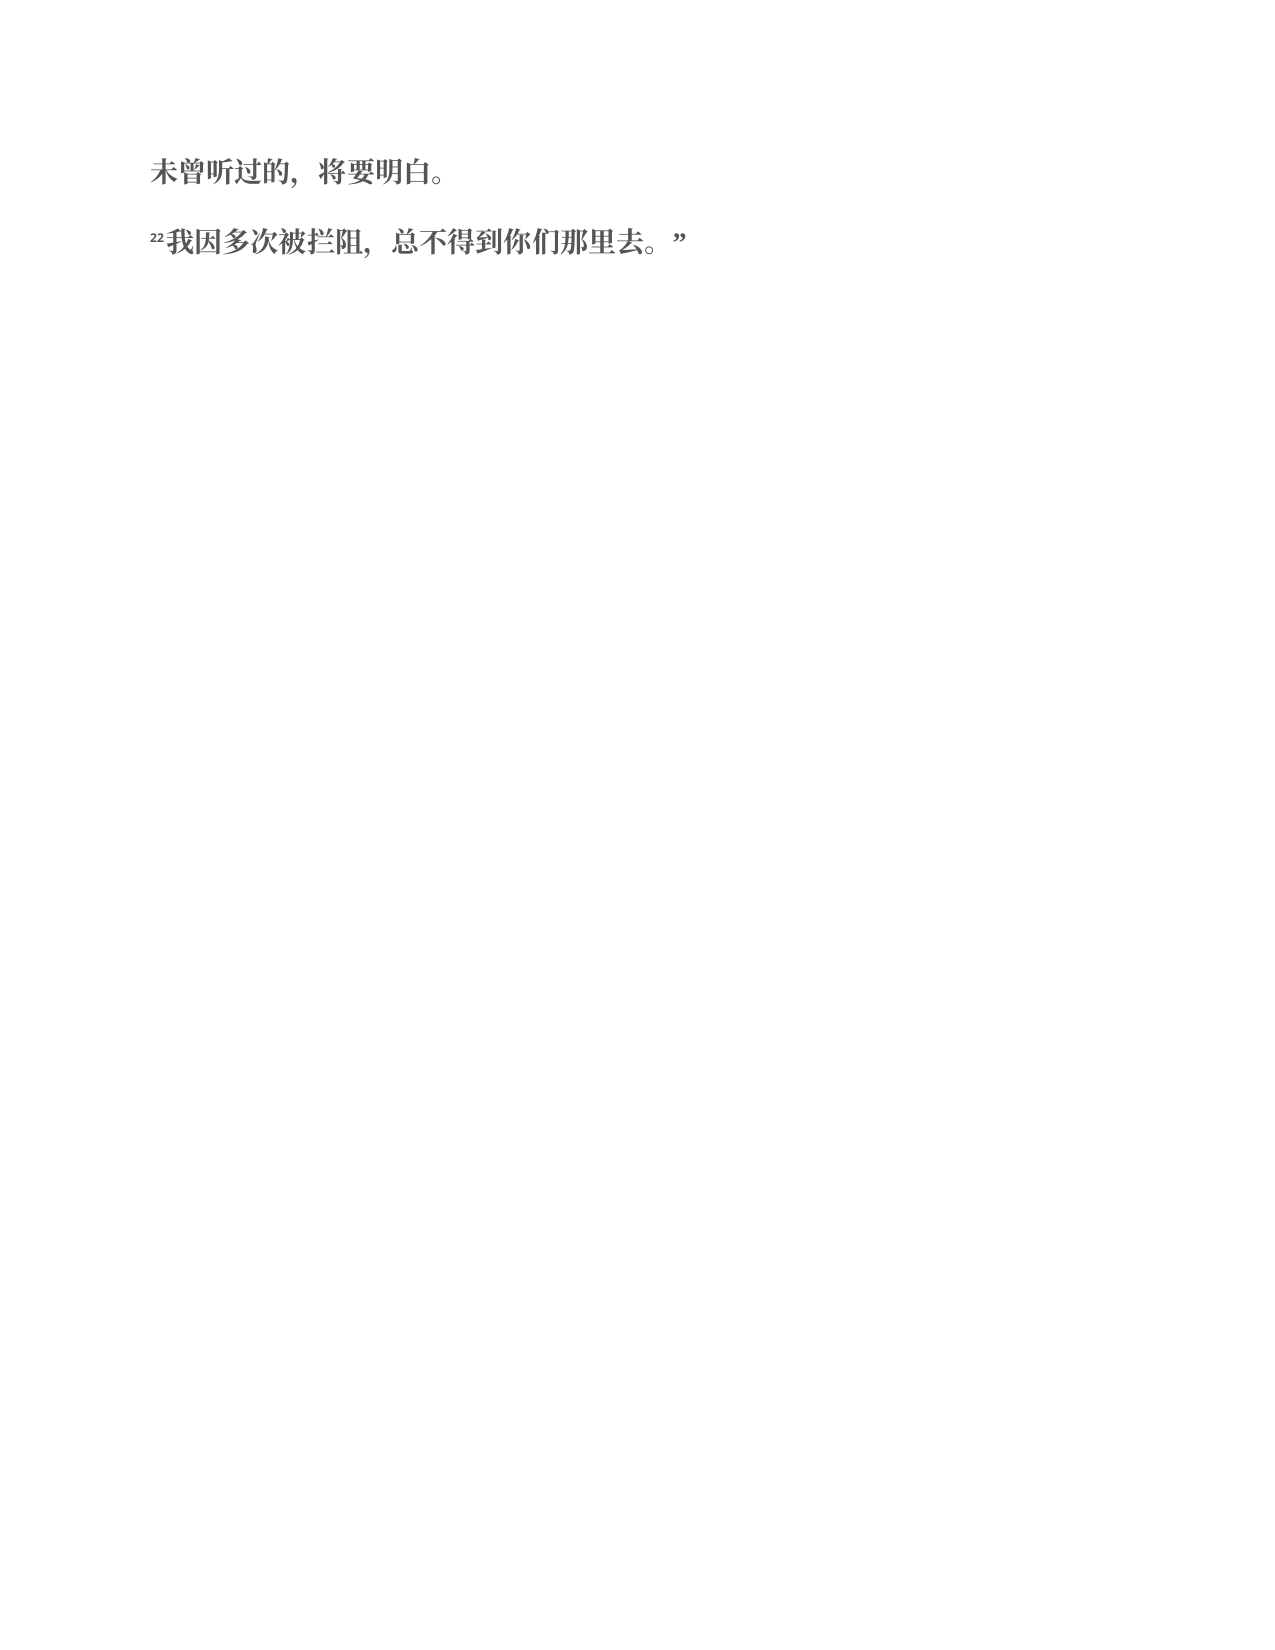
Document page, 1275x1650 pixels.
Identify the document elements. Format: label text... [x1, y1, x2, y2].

text 未曾听过的，将要明白。 [150, 150, 1125, 190]
text 22我因多次被拦阻，总不得到你们那里去。” [150, 219, 1125, 260]
